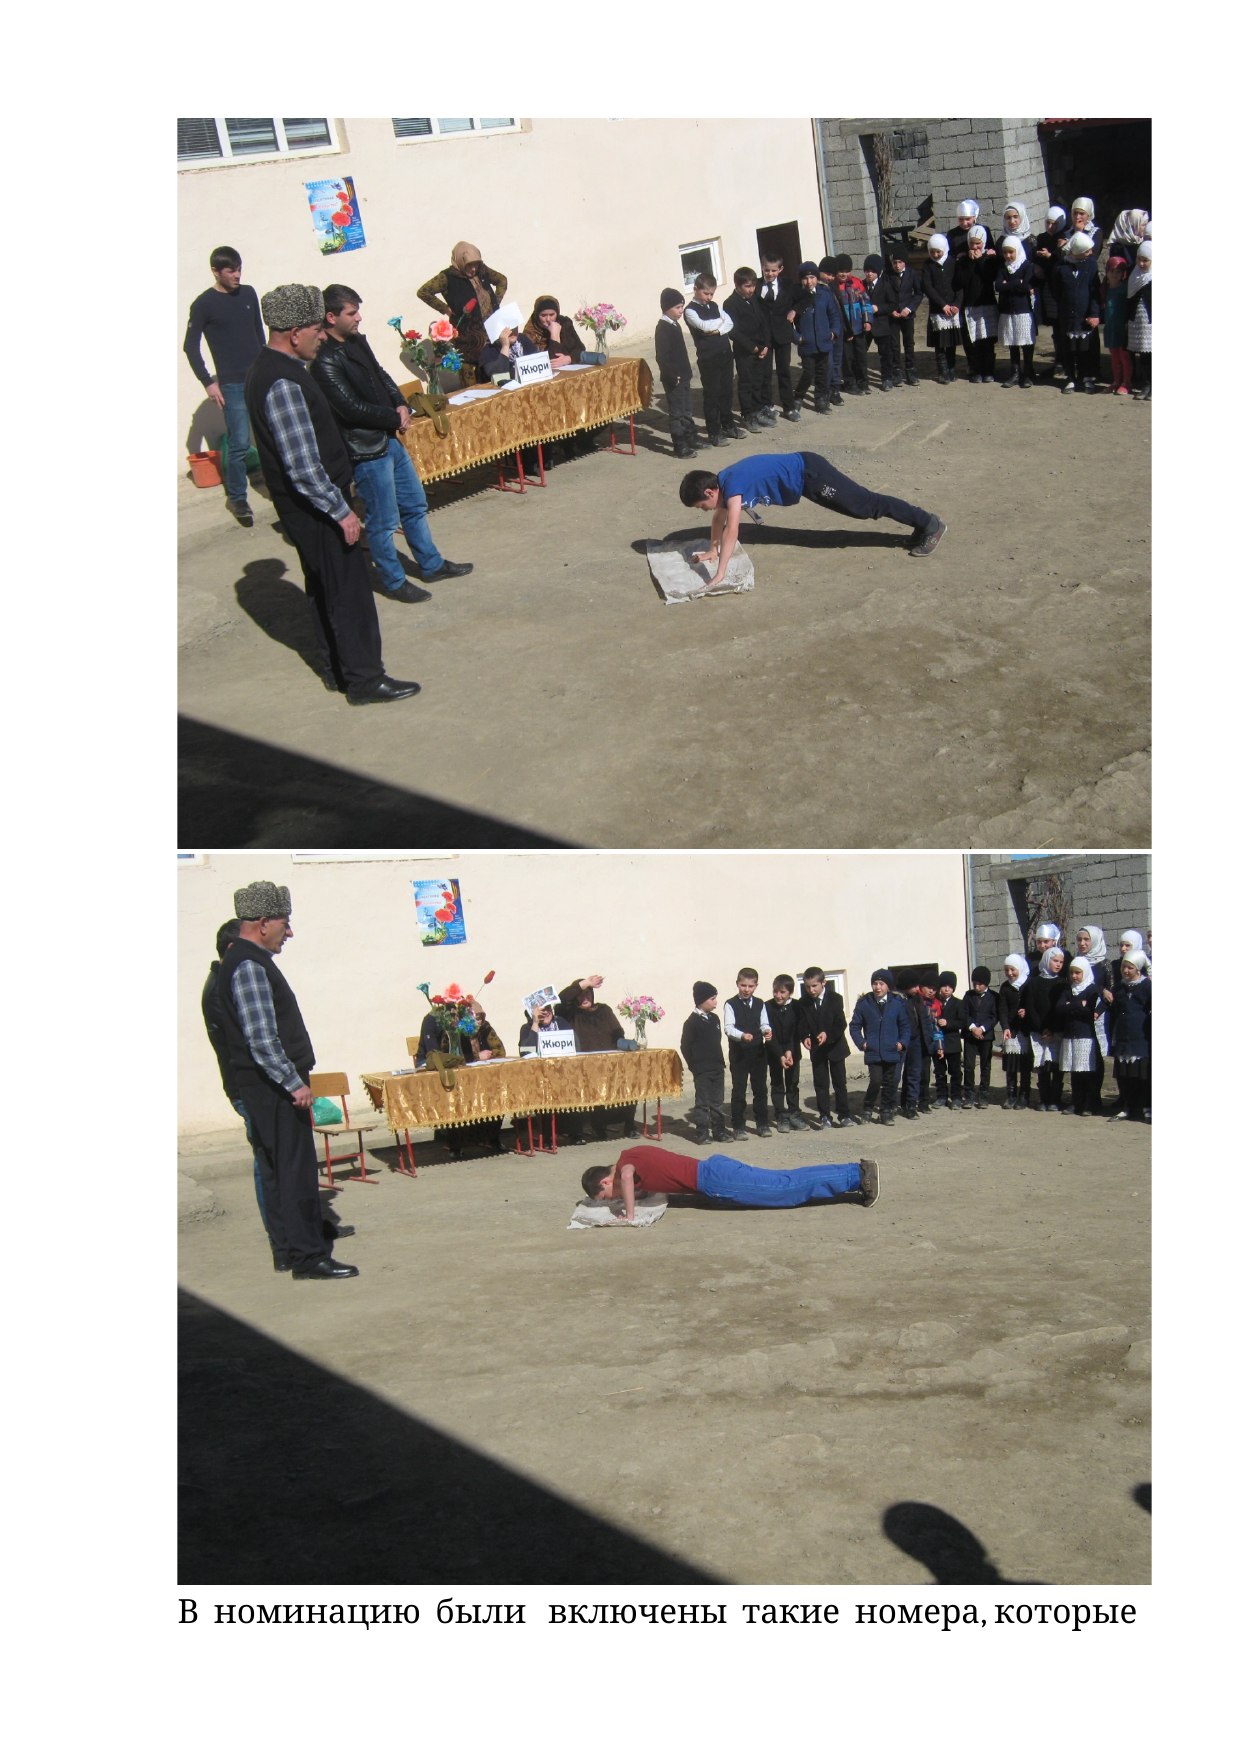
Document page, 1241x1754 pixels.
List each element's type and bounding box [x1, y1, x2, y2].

picture [177, 118, 1152, 849]
picture [177, 854, 1152, 1585]
text [177, 1585, 1152, 1631]
